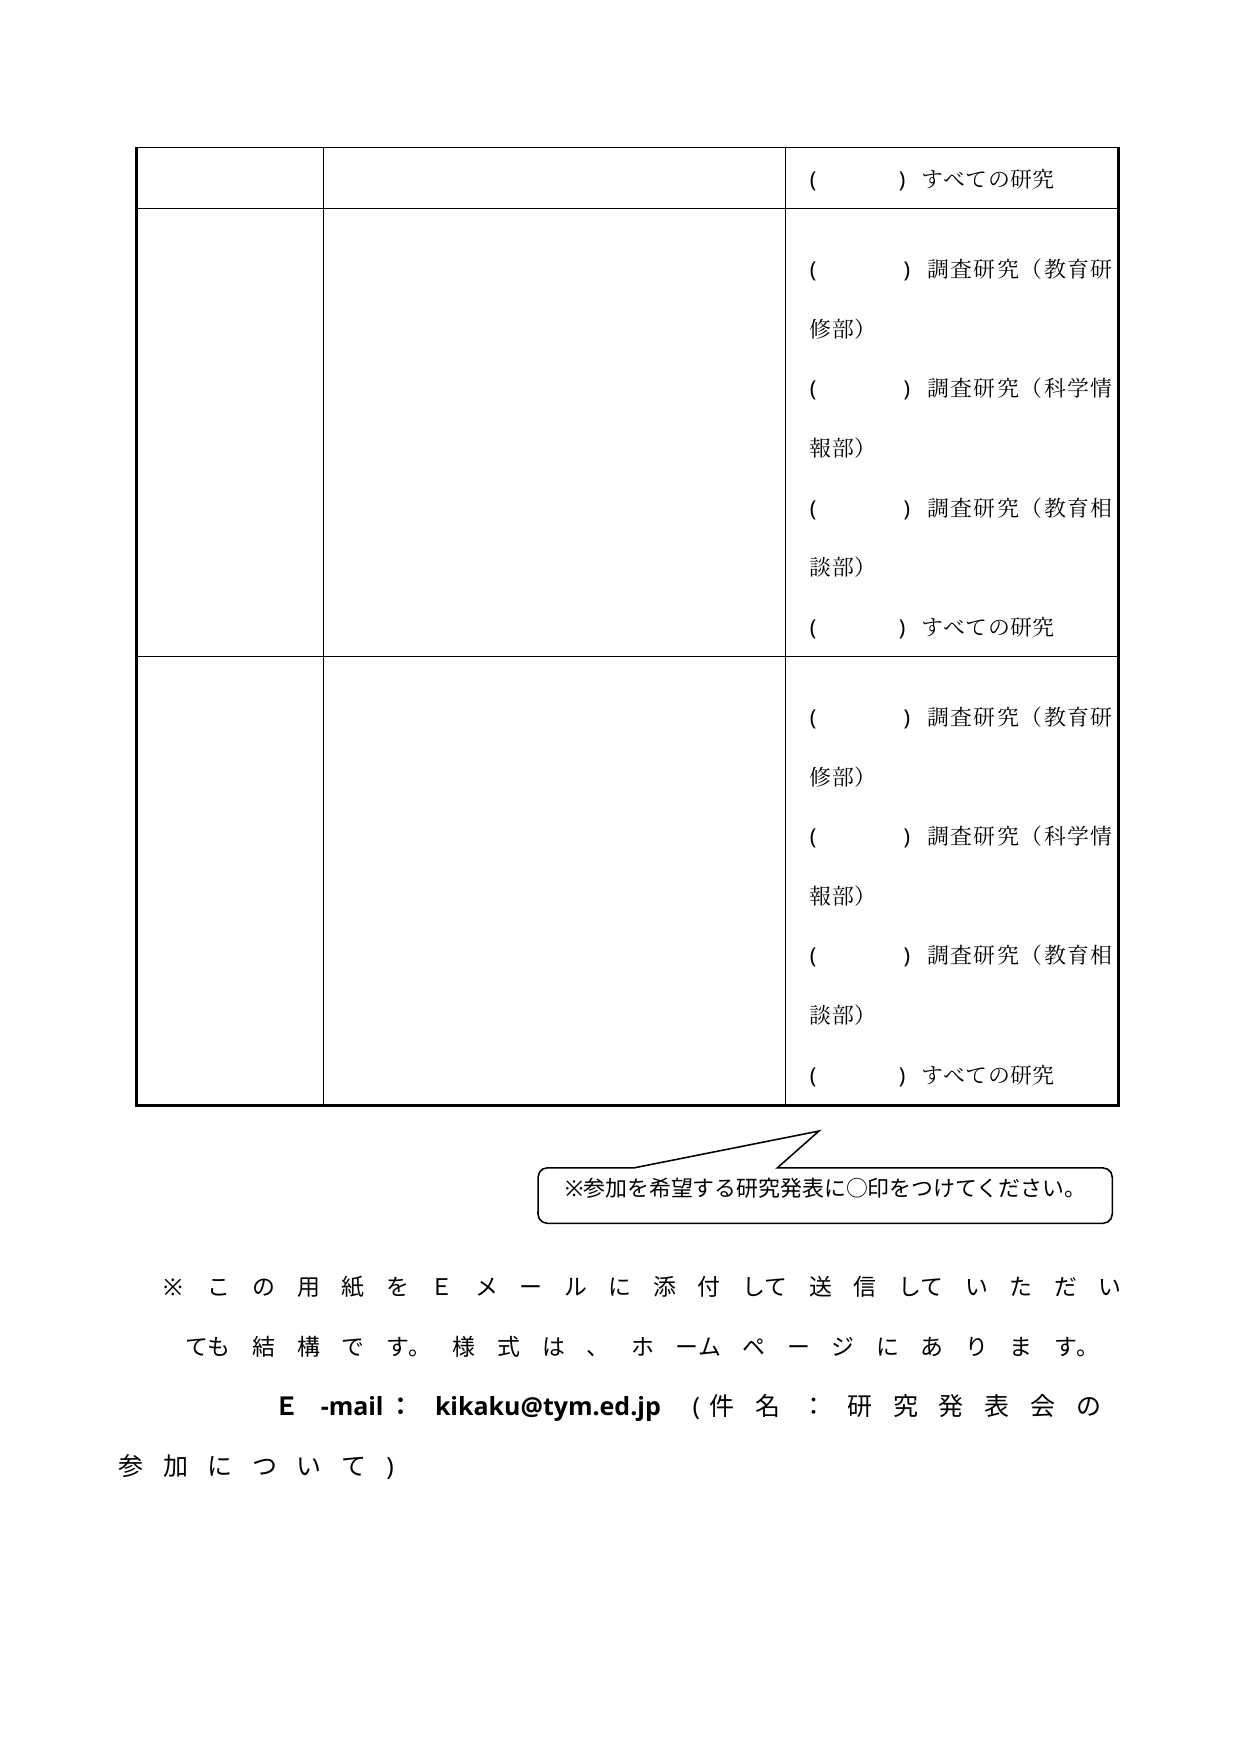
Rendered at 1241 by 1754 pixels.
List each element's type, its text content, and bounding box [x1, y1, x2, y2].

table_cell [138, 657, 323, 1103]
table_cell [138, 148, 323, 208]
table_cell ( )調査研究（教育研修部） ( )調査研究（科学情報部） ( )調査研究（教育相談部） ( )すべての研究 [786, 657, 1117, 1103]
table_cell [324, 148, 785, 208]
text Ｅ-mail：kikaku@tym.ed.jp (件名：研究発表会の参加について) [118, 1375, 1122, 1494]
table_cell [324, 657, 785, 1103]
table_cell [786, 209, 1117, 656]
table_cell [138, 209, 323, 656]
table_cell [324, 209, 785, 656]
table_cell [786, 148, 1117, 208]
list この用紙をＥメールに添付して送信していただいても結構です。様式は、ホームページにあります。 [142, 1256, 1122, 1375]
